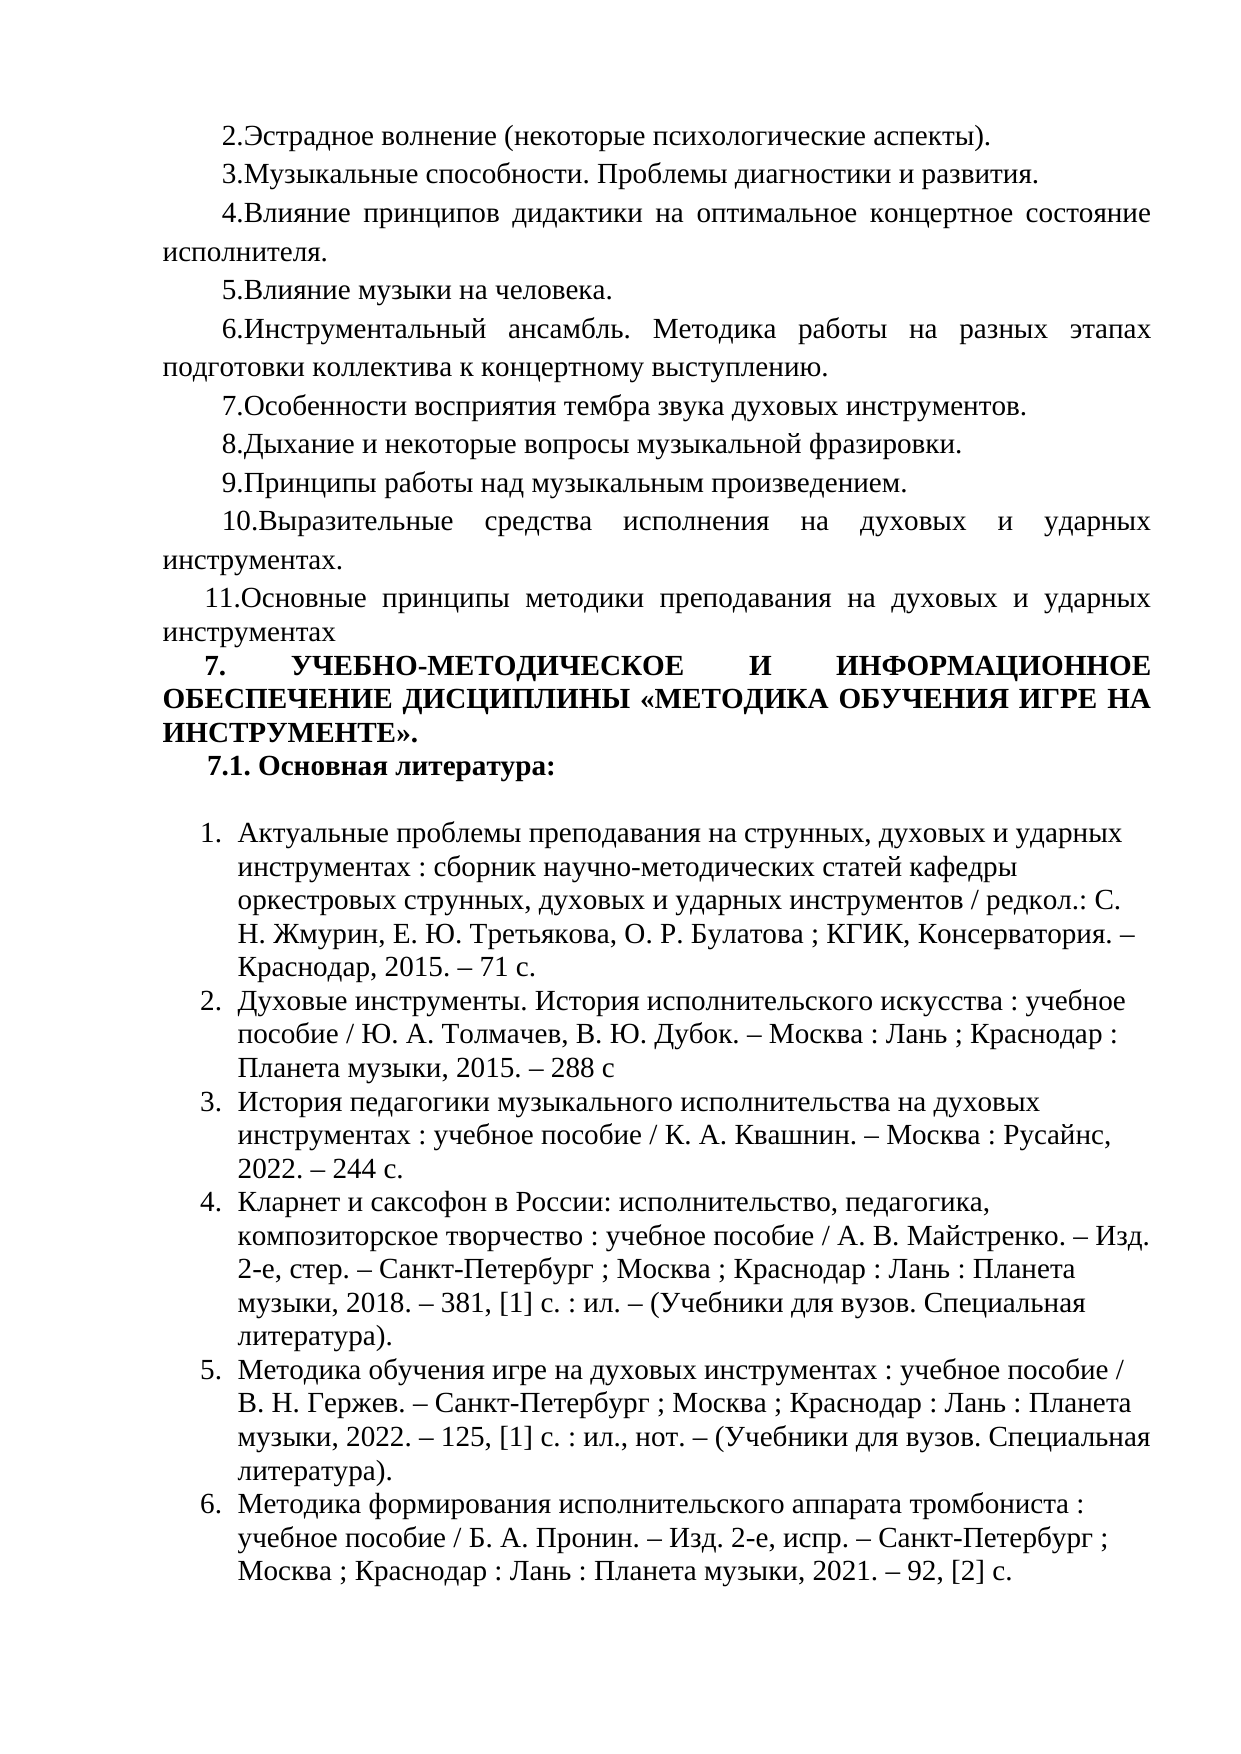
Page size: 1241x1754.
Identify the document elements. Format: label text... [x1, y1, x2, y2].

text 3.Музыкальные способности. Проблемы диагностики и развития. [162, 157, 1152, 190]
list Методика формирования исполнительского аппарата тромбониста : учебное пособие / Б. А. Пронин. – Изд. 2-е, испр. – Санкт-Петербург ; Москва ; Краснодар : Лань : Планета музыки, 2021. – 92, [2] с. [200, 1486, 1152, 1587]
list История педагогики музыкального исполнительства на духовых инструментах : учебное пособие / К. А. Квашнин. – Москва : Русайнс, 2022. – 244 с. [200, 1084, 1152, 1184]
text 11.Основные принципы методики преподавания на духовых и ударных инструментах [162, 581, 1152, 648]
text 8.Дыхание и некоторые вопросы музыкальной фразировки. [162, 426, 1152, 460]
text 7.1. Основная литература: [162, 748, 1152, 782]
list Актуальные проблемы преподавания на струнных, духовых и ударных инструментах : сборник научно-методических статей кафедры оркестровых струнных, духовых и ударных инструментов / редкол.: С. Н. Жмурин, Е. Ю. Третьякова, О. Р. Булатова ; КГИК, Консерватория. – Краснодар, 2015. – 71 с. [200, 815, 1152, 983]
list Кларнет и саксофон в России: исполнительство, педагогика, композиторское творчество : учебное пособие / А. В. Майстренко. – Изд. 2-е, стер. – Санкт-Петербург ; Москва ; Краснодар : Лань : Планета музыки, 2018. – 381, [1] с. : ил. – (Учебники для вузов. Специальная литература). [200, 1184, 1152, 1352]
text 9.Принципы работы над музыкальным произведением. [162, 465, 1152, 498]
text 4.Влияние принципов дидактики на оптимальное концертное состояние исполнителя. [162, 195, 1152, 267]
list Методика обучения игре на духовых инструментах : учебное пособие / В. Н. Гержев. – Санкт-Петербург ; Москва ; Краснодар : Лань : Планета музыки, 2022. – 125, [1] с. : ил., нот. – (Учебники для вузов. Специальная литература). [200, 1352, 1152, 1486]
text 7.Особенности восприятия тембра звука духовых инструментов. [162, 388, 1152, 421]
text 2.Эстрадное волнение (некоторые психологические аспекты). [162, 118, 1152, 152]
text 5.Влияние музыки на человека. [162, 272, 1152, 306]
text 7. УЧЕБНО-МЕТОДИЧЕСКОЕ И ИНФОРМАЦИОННОЕ ОБЕСПЕЧЕНИЕ ДИСЦИПЛИНЫ «МЕТОДИКА ОБУЧЕНИЯ ИГРЕ НА ИНСТРУМЕНТЕ». [162, 648, 1152, 748]
list Духовые инструменты. История исполнительского искусства : учебное пособие / Ю. А. Толмачев, В. Ю. Дубок. – Москва : Лань ; Краснодар : Планета музыки, 2015. – 288 с [200, 983, 1152, 1084]
text 6.Инструментальный ансамбль. Методика работы на разных этапах подготовки коллектива к концертному выступлению. [162, 311, 1152, 383]
text 10.Выразительные средства исполнения на духовых и ударных инструментах. [162, 503, 1152, 576]
